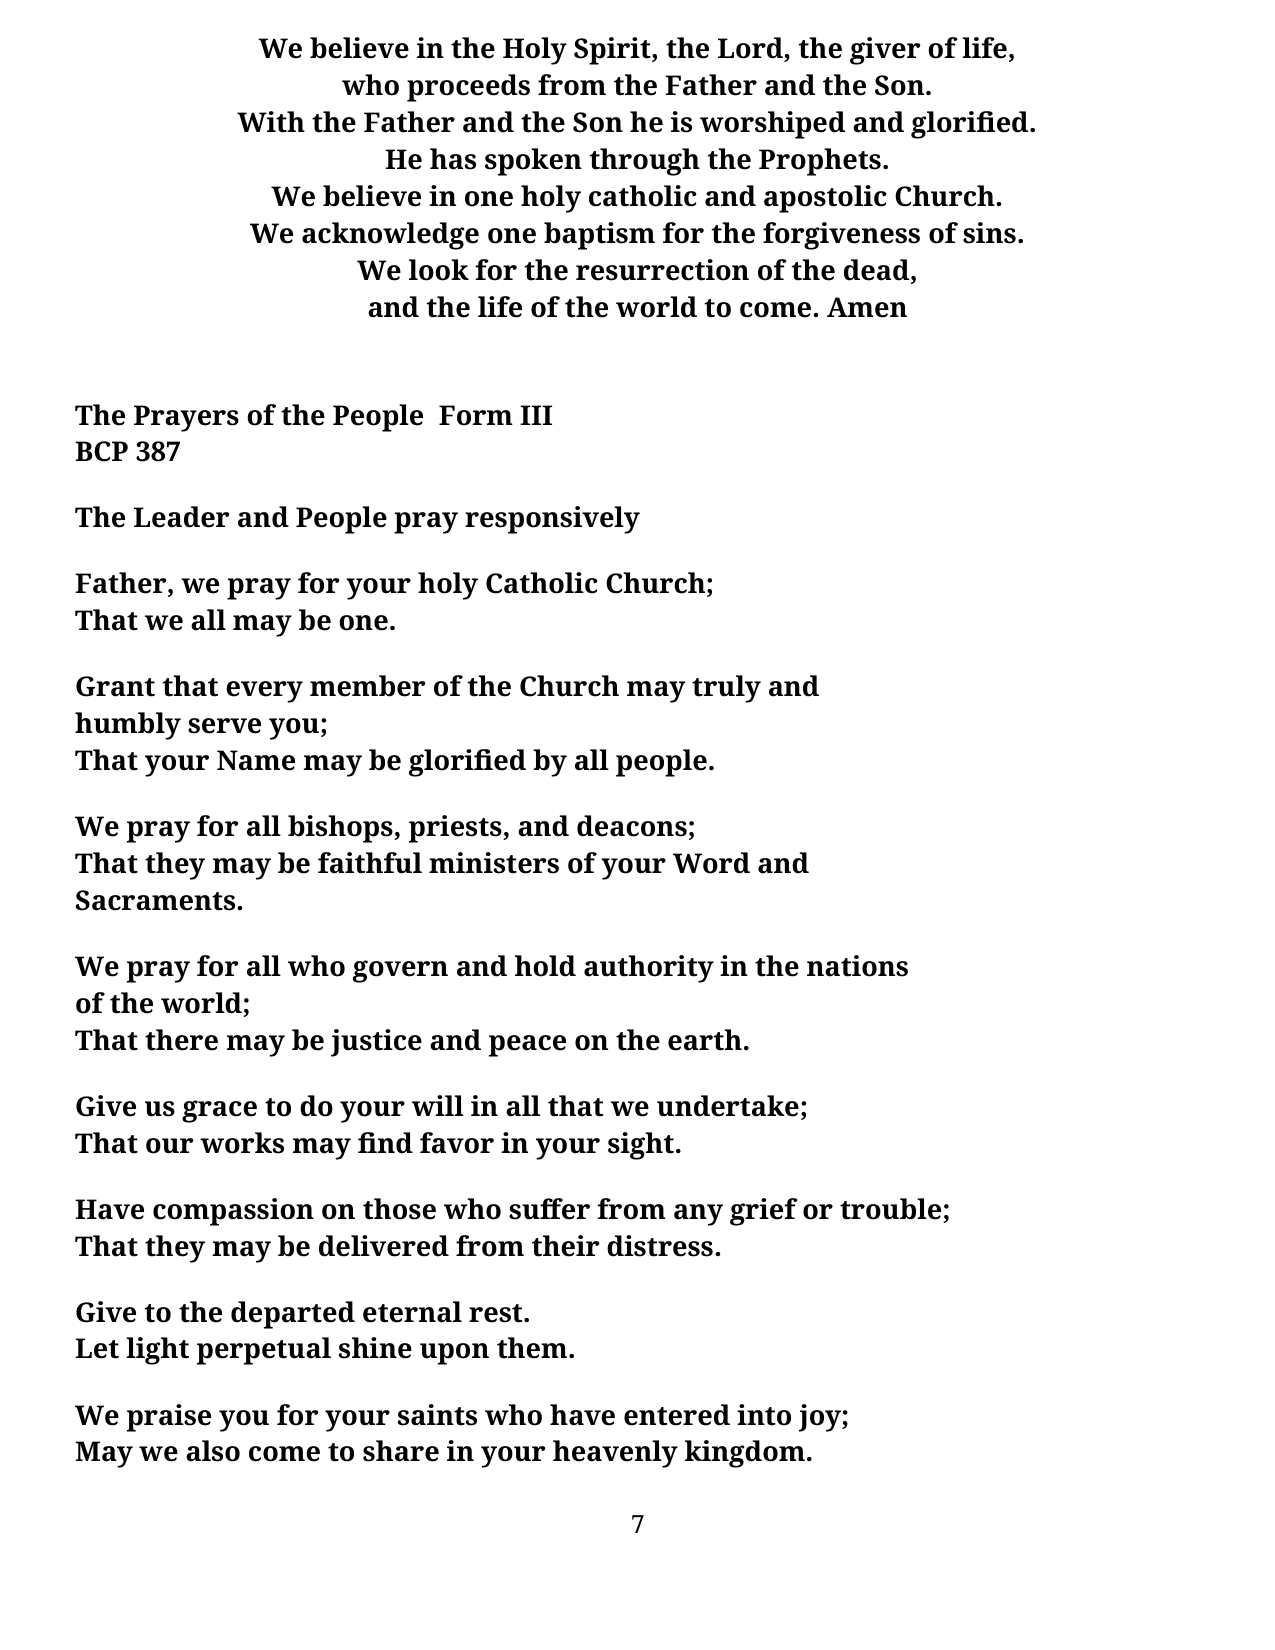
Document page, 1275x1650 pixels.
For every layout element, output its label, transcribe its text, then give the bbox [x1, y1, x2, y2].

text We praise you for your saints who have entered into joy; May we also come to share in your heavenly kingdom. [75, 1396, 1200, 1470]
text Give us grace to do your will in all that we undertake; That our works may find favor in your sight. [75, 1087, 1200, 1161]
text We pray for all who govern and hold authority in the nations of the world; That there may be justice and peace on the earth. [75, 947, 1200, 1058]
text The Leader and People pray responsively [75, 499, 1200, 536]
text We acknowledge one baptism for the forgiveness of sins. [75, 214, 1200, 251]
text With the Father and the Son he is worshiped and glorified. [75, 104, 1200, 141]
subtitle The Prayers of the People Form III BCP 387 [75, 396, 1200, 470]
text Father, we pray for your holy Catholic Church; That we all may be one. [75, 565, 1200, 639]
text Grant that every member of the Church may truly and humbly serve you; That your Name may be glorified by all people. [75, 668, 1200, 778]
text We believe in the Holy Spirit, the Lord, the giver of life, [75, 30, 1200, 67]
text We believe in one holy catholic and apostolic Church. [75, 177, 1200, 214]
text We pray for all bishops, priests, and deacons; That they may be faithful ministers of your Word and Sacraments. [75, 808, 1200, 918]
text Have compassion on those who suffer from any grief or trouble; That they may be delivered from their distress. [75, 1190, 1200, 1264]
text We look for the resurrection of the dead, [75, 251, 1200, 288]
text who proceeds from the Father and the Son. [75, 67, 1200, 104]
text He has spoken through the Prophets. [75, 141, 1200, 177]
text Give to the departed eternal rest. Let light perpetual shine upon them. [75, 1293, 1200, 1367]
text and the life of the world to come. Amen [75, 288, 1200, 325]
